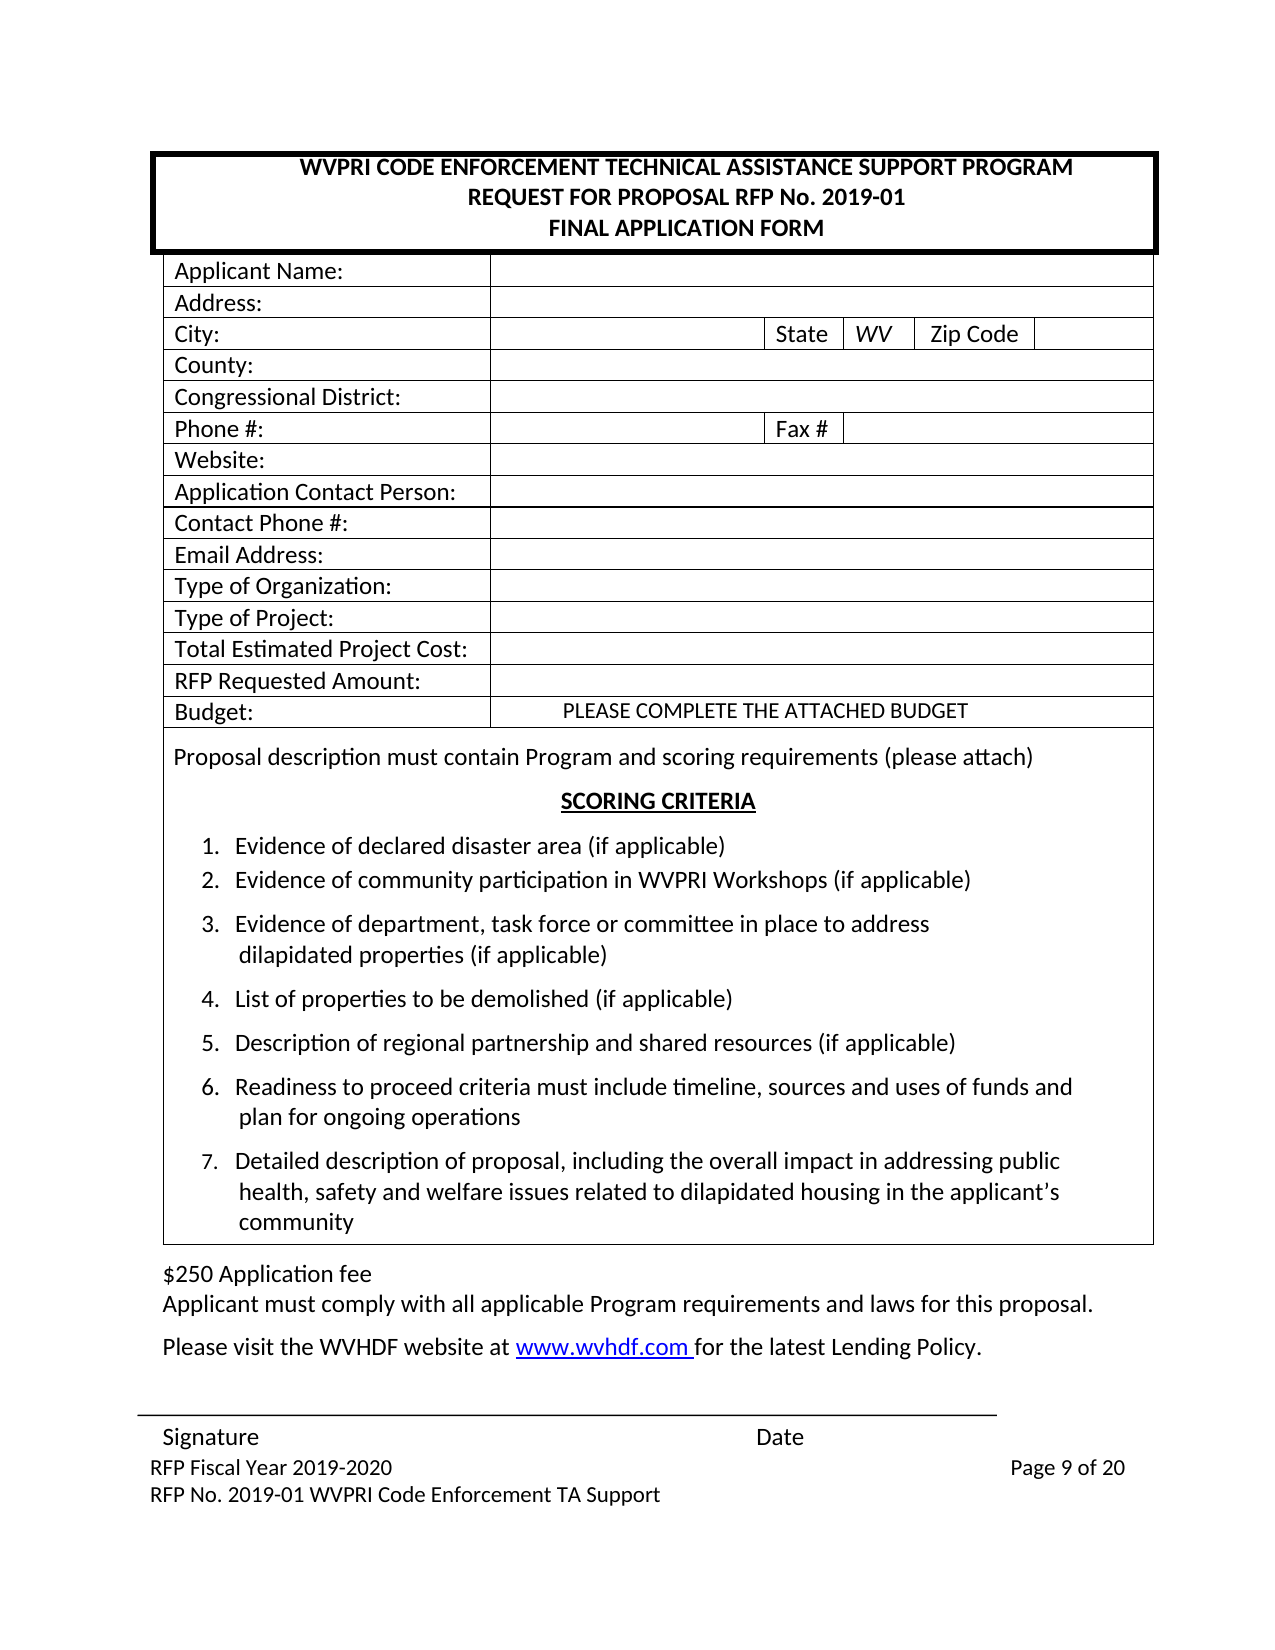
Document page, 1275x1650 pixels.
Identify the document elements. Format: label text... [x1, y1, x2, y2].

table_cell WV [844, 318, 914, 348]
table_cell Fax # [765, 413, 843, 443]
table_cell [491, 570, 1153, 601]
table_cell [491, 665, 1153, 696]
table_cell City: [164, 318, 490, 348]
table_cell RFP Requested Amount: [164, 665, 490, 696]
table_cell PLEASE COMPLETE THE ATTACHED BUDGET [491, 697, 1153, 727]
table_cell Phone #: [164, 413, 490, 443]
table_cell [491, 476, 1153, 506]
table_header [491, 255, 1153, 286]
table_cell Application Contact Person: [164, 476, 490, 506]
table_cell State [765, 318, 843, 348]
table_cell Email Address: [164, 539, 490, 569]
table_cell Proposal description must contain Program and scoring requirements (please attach) SCORING CRITERIA Evidence of declared disaster area (if applicable) Evidence of community participation in WVPRI Workshops (if applicable) Evidence of department, task force or committee in place to address dilapidated properties (if applicable) List of properties to be demolished (if applicable) Description of regional partnership and shared resources (if applicable) Readiness to proceed criteria must include timeline, sources and uses of funds and plan for ongoing operations Detailed description of proposal, including the overall impact in addressing public health, safety and welfare issues related to dilapidated housing in the applicant’s community [164, 728, 1153, 1244]
table_cell County: [164, 350, 490, 380]
table_cell [491, 413, 764, 443]
table_cell [491, 508, 1153, 538]
table_cell [1035, 318, 1153, 348]
table_cell Budget: [164, 697, 490, 727]
table_cell [491, 287, 1153, 317]
table_cell Total Estimated Project Cost: [164, 633, 490, 664]
text $250 Application fee [162, 1258, 1125, 1289]
table_cell Congressional District: [164, 381, 490, 412]
table_cell [491, 602, 1153, 632]
table_cell Type of Organization: [164, 570, 490, 601]
table_cell [491, 318, 764, 348]
table_cell [491, 539, 1153, 569]
text Applicant must comply with all applicable Program requirements and laws for this proposal. Please visit the WVHDF website at www.wvhdf.com for the latest Lending Policy. [162, 1289, 1153, 1362]
table_cell [844, 413, 1153, 443]
table_cell Contact Phone #: [164, 508, 490, 538]
table_cell Address: [164, 287, 490, 317]
table_cell Zip Code [915, 318, 1034, 348]
table_cell [491, 633, 1153, 664]
table_cell Website: [164, 444, 490, 475]
table_cell [491, 381, 1153, 412]
table_cell Type of Project: [164, 602, 490, 632]
text Signature Date [162, 1415, 1125, 1452]
table_header Applicant Name: [164, 255, 490, 286]
table_cell [491, 444, 1153, 475]
table_cell [491, 350, 1153, 380]
